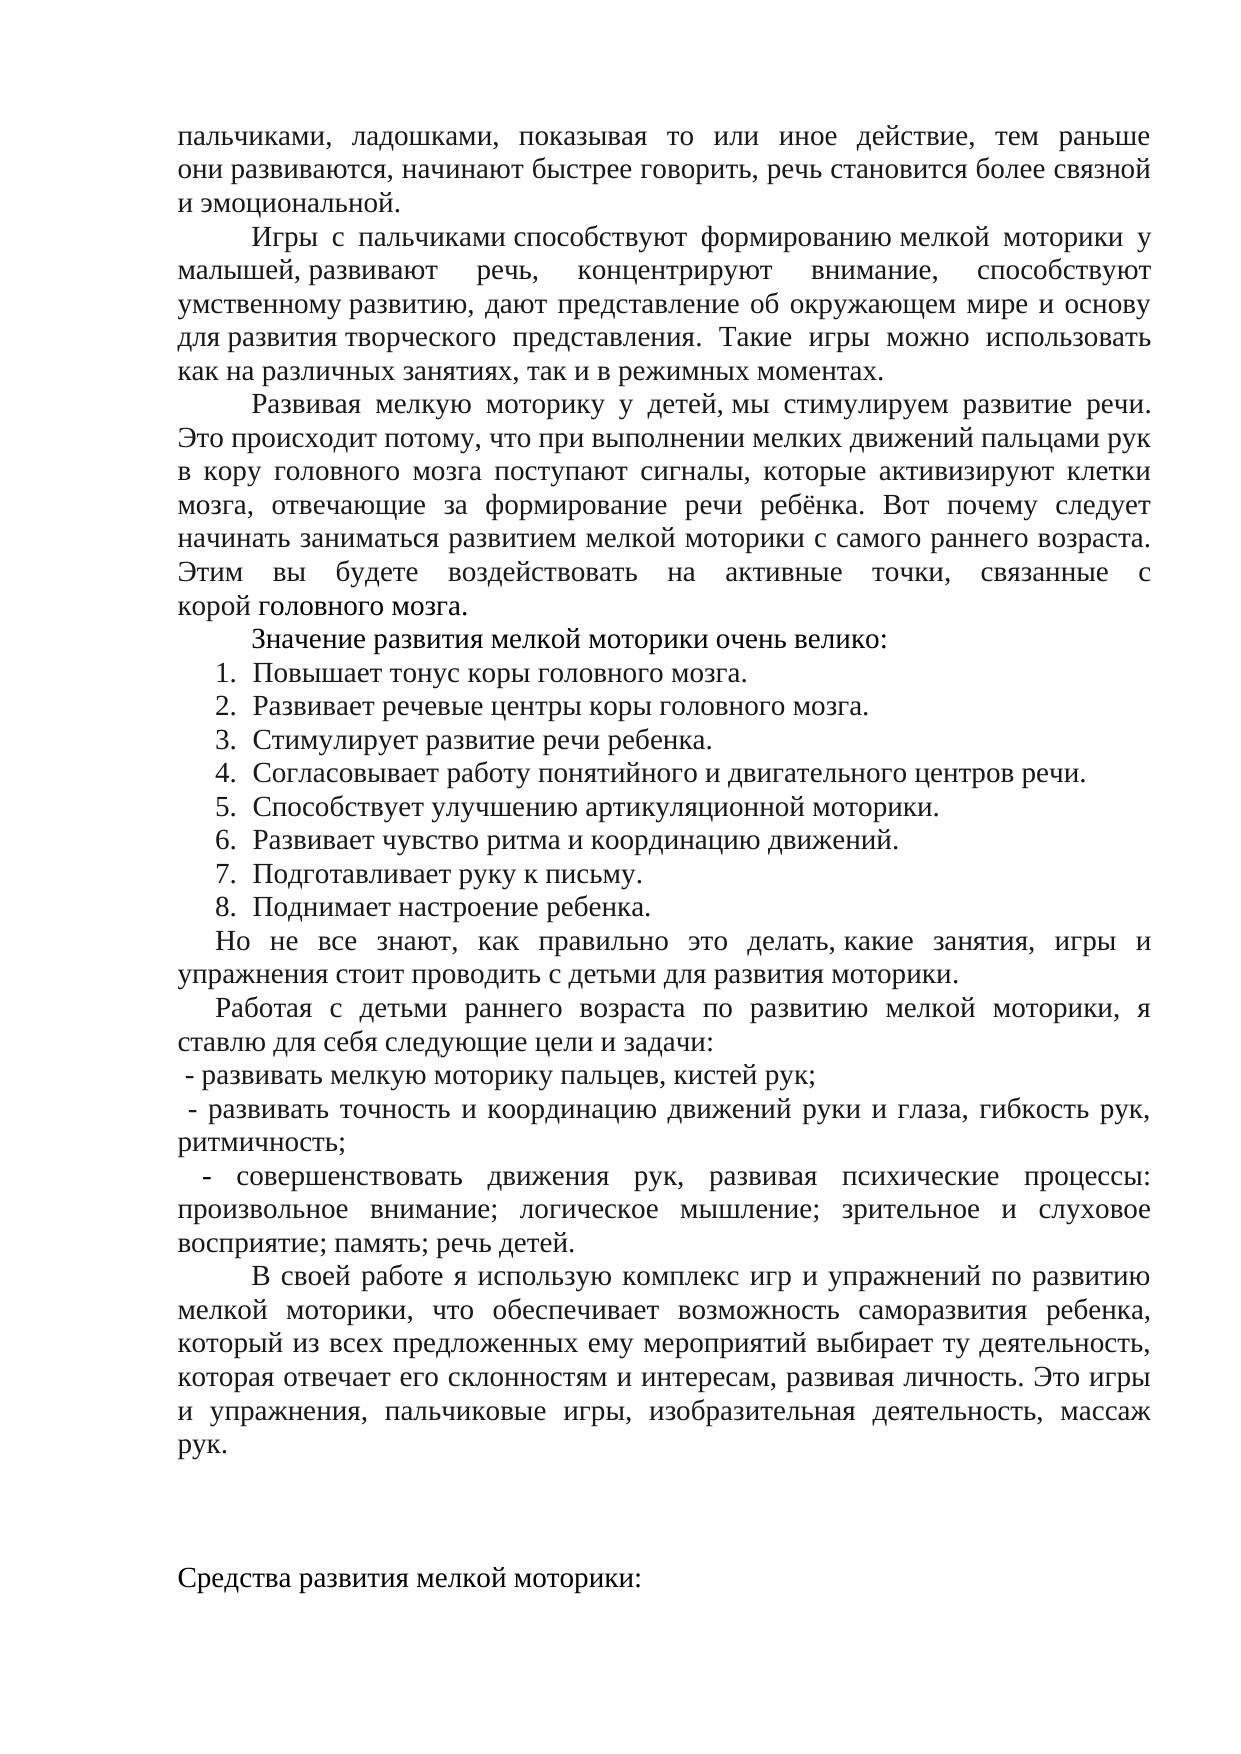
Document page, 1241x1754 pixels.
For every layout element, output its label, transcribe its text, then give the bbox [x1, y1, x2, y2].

list Способствует улучшению артикуляционной моторики. [215, 789, 1152, 822]
text В своей работе я использую комплекс игр и упражнений по развитию мелкой моторики, что обеспечивает возможность саморазвития ребенка, который из всех предложенных ему мероприятий выбирает ту деятельность, которая отвечает его склонностям и интересам, развивая личность. Это игры и упражнения, пальчиковые игры, изобразительная деятельность, массаж рук. [177, 1258, 1152, 1460]
text Развивая мелкую моторику у детей, мы стимулируем развитие речи. Это происходит потому, что при выполнении мелких движений пальцами рук в кору головного мозга поступают сигналы, которые активизируют клетки мозга, отвечающие за формирование речи ребёнка. Вот почему следует начинать заниматься развитием мелкой моторики с самого раннего возраста. Этим вы будете воздействовать на активные точки, связанные с корой головного мозга. [177, 386, 1152, 621]
text Средства развития мелкой моторики: [177, 1560, 1152, 1594]
list Развивает речевые центры коры головного мозга. [215, 688, 1152, 722]
text Работая с детьми раннего возраста по развитию мелкой моторики, я ставлю для себя следующие цели и задачи: [177, 990, 1152, 1057]
list Согласовывает работу понятийного и двигательного центров речи. [215, 755, 1152, 789]
list Поднимает настроение ребенка. [215, 889, 1152, 923]
text - развивать мелкую моторику пальцев, кистей рук; [177, 1057, 1152, 1091]
text Значение развития мелкой моторики очень велико: [177, 621, 1152, 655]
text - совершенствовать движения рук, развивая психические процессы: произвольное внимание; логическое мышление; зрительное и слуховое восприятие; память; речь детей. [177, 1158, 1152, 1258]
list Повышает тонус коры головного мозга. [215, 655, 1152, 688]
text Игры с пальчиками способствуют формированию мелкой моторики у малышей, развивают речь, концентрируют внимание, способствуют умственному развитию, дают представление об окружающем мире и основу для развития творческого представления. Такие игры можно использовать как на различных занятиях, так и в режимных моментах. [177, 219, 1152, 386]
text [177, 118, 1152, 219]
list Развивает чувство ритма и координацию движений. [215, 822, 1152, 856]
list Подготавливает руку к письму. [215, 856, 1152, 889]
text - развивать точность и координацию движений руки и глаза, гибкость рук, ритмичность; [177, 1091, 1152, 1158]
list Стимулирует развитие речи ребенка. [215, 722, 1152, 755]
text Но не все знают, как правильно это делать, какие занятия, игры и упражнения стоит проводить с детьми для развития моторики. [177, 923, 1152, 990]
